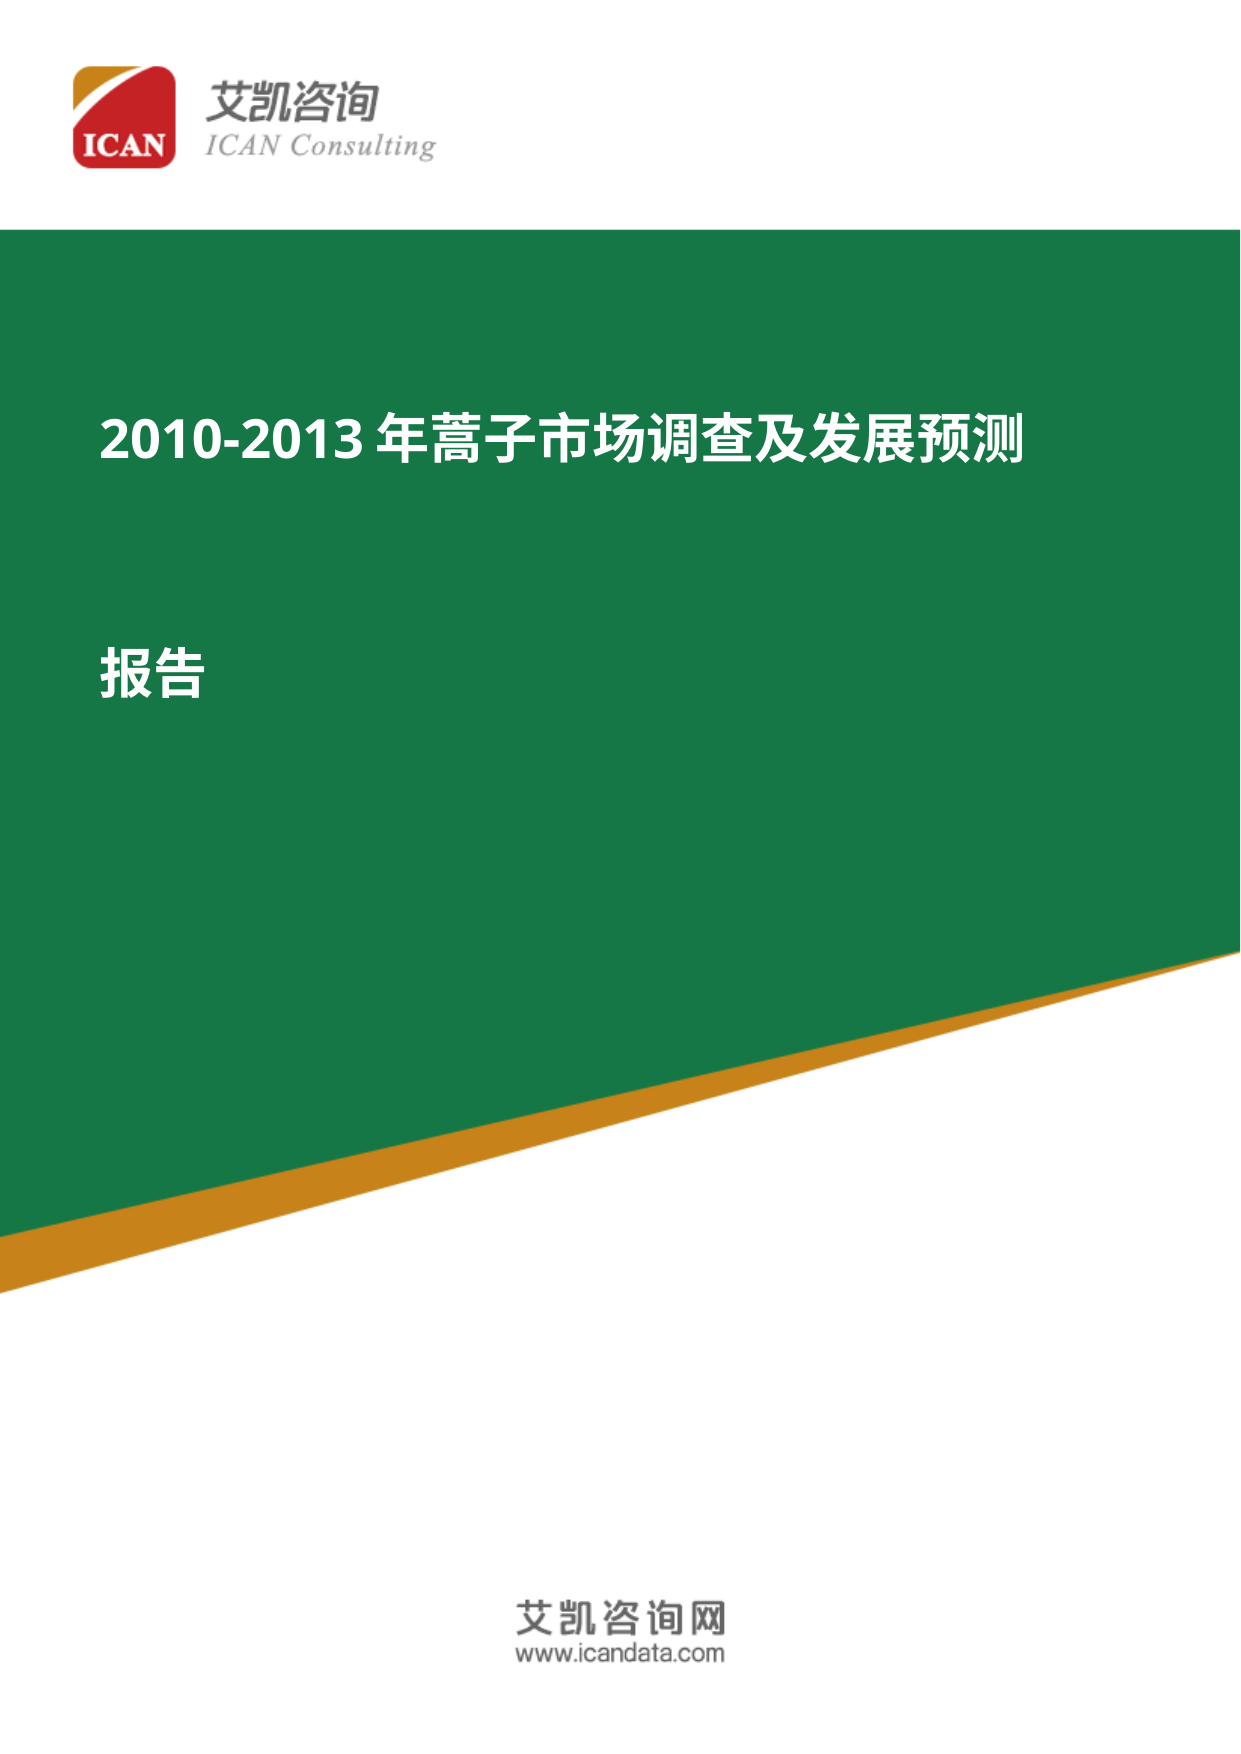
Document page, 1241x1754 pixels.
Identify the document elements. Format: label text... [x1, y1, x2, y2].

picture [0, 5, 1241, 1754]
subtitle 2010-2013年蒿子市场调查及发展预测报告 [99, 386, 1053, 718]
